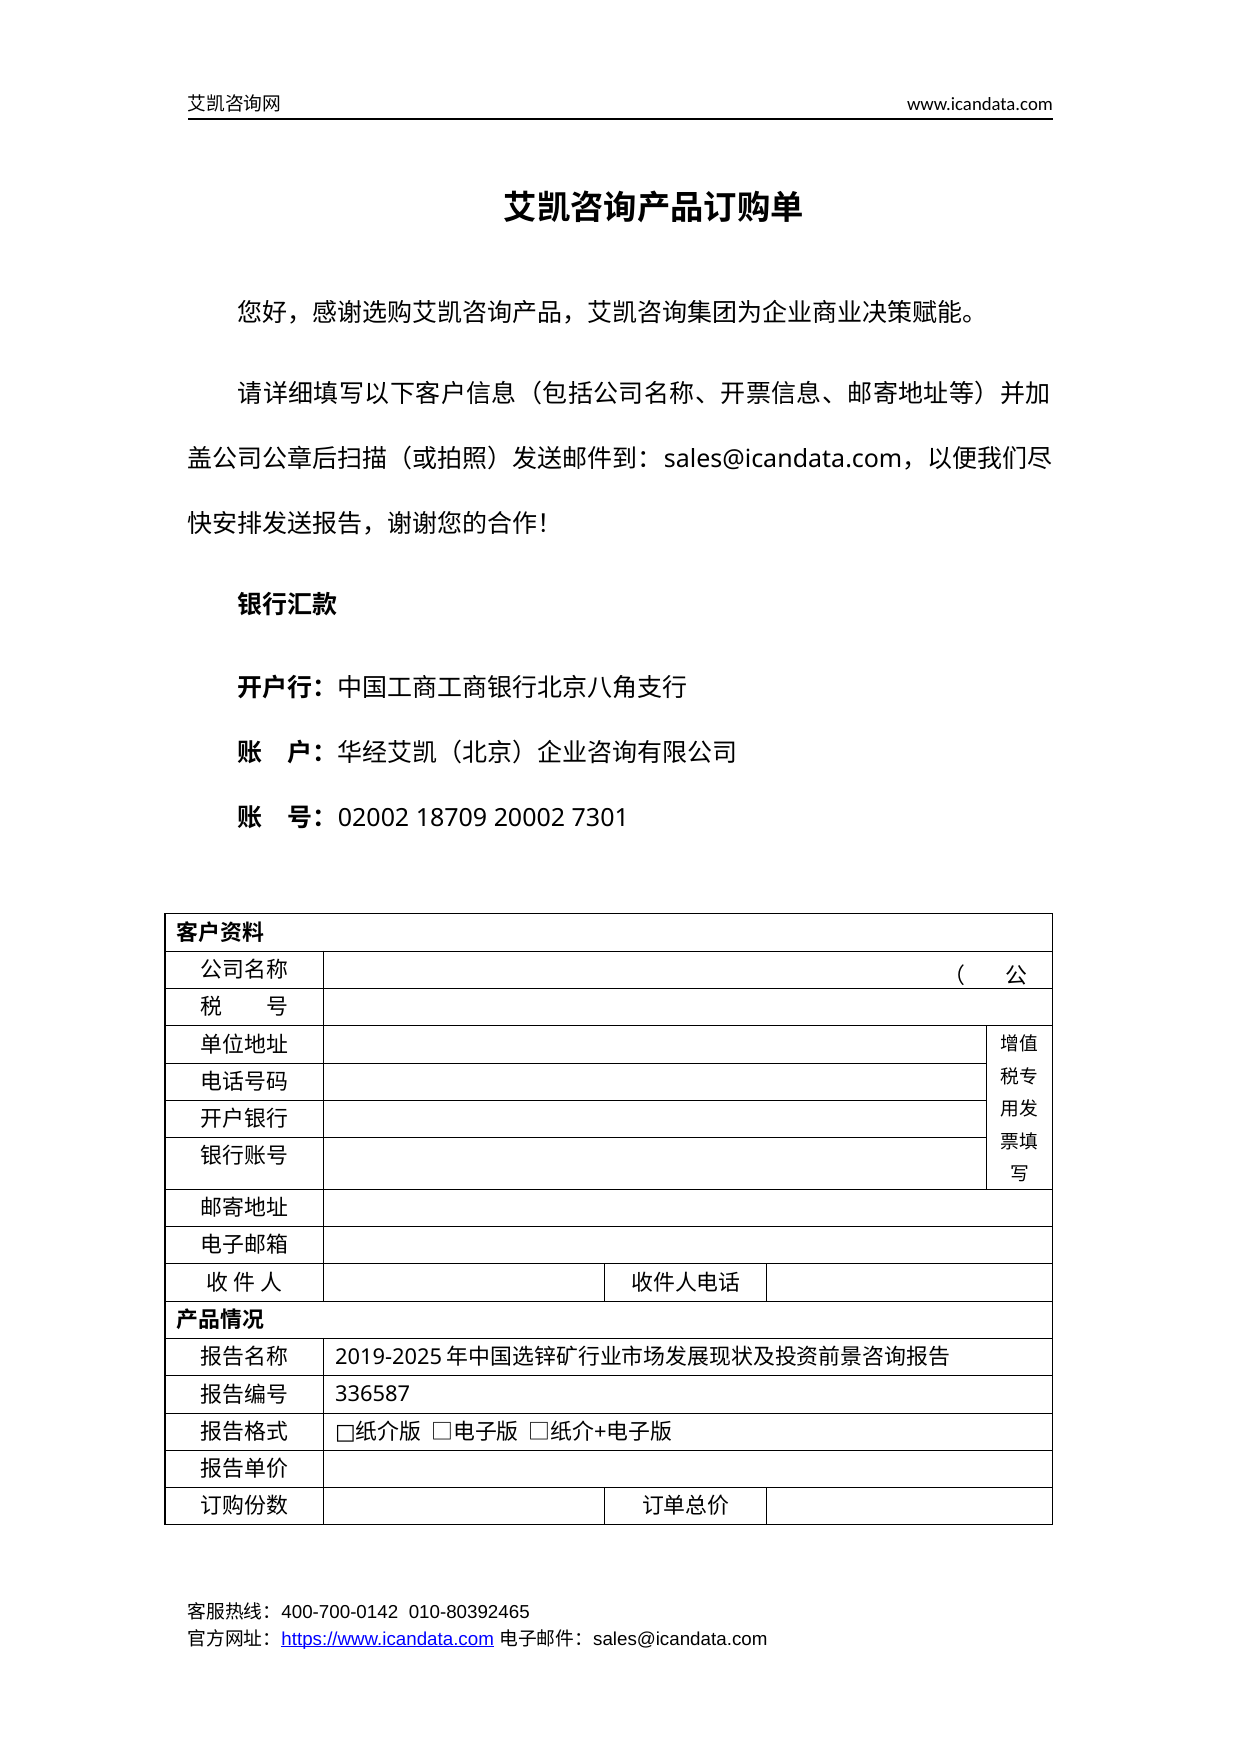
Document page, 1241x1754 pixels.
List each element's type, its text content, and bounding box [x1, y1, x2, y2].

table_header 客户资料 [166, 914, 1052, 951]
table_cell [324, 1101, 986, 1137]
table_cell 开户银行 [166, 1101, 323, 1137]
table_cell 税 号 [166, 989, 323, 1025]
table_cell [324, 1264, 604, 1301]
table_cell [324, 952, 1052, 988]
table_cell [324, 1026, 986, 1062]
text 艾凯咨询产品订购单 [187, 172, 1053, 237]
table_cell 单位地址 [166, 1026, 323, 1062]
table_cell 产品情况 [166, 1302, 1052, 1338]
table_cell 增值税专用发票填写 [987, 1026, 1052, 1189]
table_cell 收件人电话 [605, 1264, 766, 1301]
table_cell 收 件 人 [166, 1264, 323, 1301]
table_cell 公司名称 [166, 952, 323, 988]
table_cell 邮寄地址 [166, 1190, 323, 1226]
table_cell 电子邮箱 [166, 1227, 323, 1263]
table_cell 报告名称 [166, 1339, 323, 1375]
table_cell 报告单价 [166, 1451, 323, 1487]
table_cell [767, 1488, 1052, 1524]
text 您好，感谢选购艾凯咨询产品，艾凯咨询集团为企业商业决策赋能。 [187, 278, 1053, 343]
text 开户行：中国工商工商银行北京八角支行 [187, 653, 1053, 718]
table_cell [324, 989, 1052, 1025]
table_cell 银行账号 [166, 1138, 323, 1189]
table_cell 报告格式 [166, 1414, 323, 1450]
table_cell 336587 [324, 1376, 1052, 1412]
text 请详细填写以下客户信息（包括公司名称、开票信息、邮寄地址等）并加盖公司公章后扫描（或拍照）发送邮件到：sales@icandata.com，以便我们尽快安排发送报告，谢谢您的合作！ [187, 359, 1053, 554]
table_cell [324, 1227, 1052, 1263]
table_cell 报告编号 [166, 1376, 323, 1412]
text 银行汇款 [187, 570, 1053, 635]
text 账 户：华经艾凯（北京）企业咨询有限公司 [187, 718, 1053, 783]
table_cell [324, 1190, 1052, 1226]
table_cell [324, 1451, 1052, 1487]
table_cell 订购份数 [166, 1488, 323, 1524]
table_cell [324, 1064, 986, 1100]
table_cell 2019-2025年中国选锌矿行业市场发展现状及投资前景咨询报告 [324, 1339, 1052, 1375]
table_cell [324, 1488, 604, 1524]
table_cell [767, 1264, 1052, 1301]
table_cell 电话号码 [166, 1064, 323, 1100]
text 账 号：02002 18709 20002 7301 [187, 783, 1053, 848]
table_cell 订单总价 [605, 1488, 766, 1524]
table_cell □纸介版 □电子版 □纸介+电子版 [324, 1414, 1052, 1450]
table_cell [324, 1138, 986, 1189]
